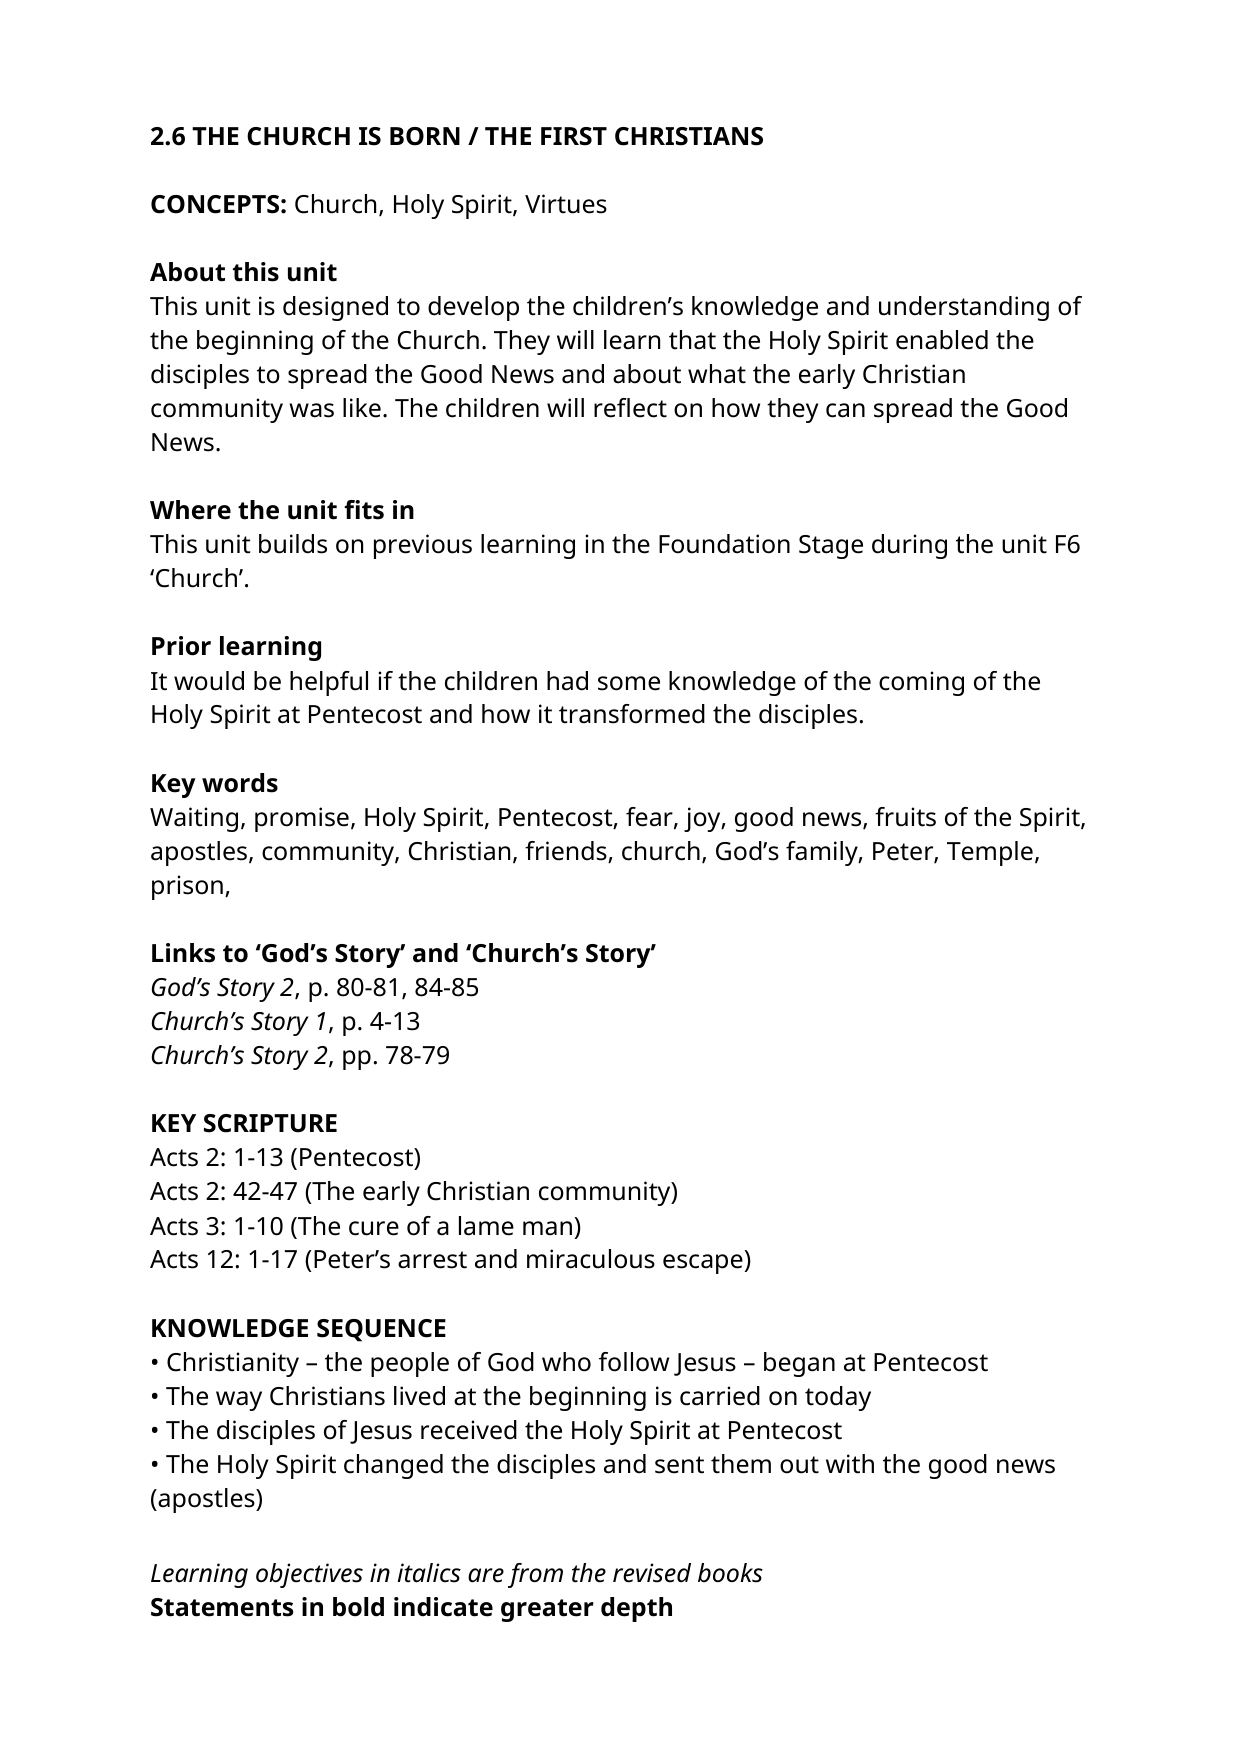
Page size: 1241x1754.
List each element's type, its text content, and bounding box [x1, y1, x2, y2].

text God’s Story 2, p. 80-81, 84-85 [150, 970, 1090, 1004]
text • The disciples of Jesus received the Holy Spirit at Pentecost [150, 1412, 1090, 1447]
text • Christianity – the people of God who follow Jesus – began at Pentecost [150, 1344, 1090, 1378]
text Church’s Story 1, p. 4-13 [150, 1004, 1090, 1038]
text This unit is designed to develop the children’s knowledge and understanding of the beginning of the Church. They will learn that the Holy Spirit enabled the disciples to spread the Good News and about what the early Christian community was like. The children will reflect on how they can spread the Good News. [150, 288, 1090, 459]
text Acts 12: 1-17 (Peter’s arrest and miraculous escape) [150, 1242, 1090, 1276]
text Where the unit fits in [150, 493, 1090, 527]
text It would be helpful if the children had some knowledge of the coming of the Holy Spirit at Pentecost and how it transformed the disciples. [150, 663, 1090, 731]
text Key words [150, 765, 1090, 799]
text • The way Christians lived at the beginning is carried on today [150, 1378, 1090, 1412]
text About this unit [150, 254, 1090, 288]
text Prior learning [150, 629, 1090, 663]
text Links to ‘God’s Story’ and ‘Church’s Story’ [150, 936, 1090, 970]
text KEY SCRIPTURE [150, 1106, 1090, 1140]
text CONCEPTS: Church, Holy Spirit, Virtues [150, 186, 1090, 220]
text This unit builds on previous learning in the Foundation Stage during the unit F6 ‘Church’. [150, 527, 1090, 595]
text Acts 2: 1-13 (Pentecost) [150, 1140, 1090, 1174]
text • The Holy Spirit changed the disciples and sent them out with the good news (apostles) [150, 1447, 1090, 1515]
text Church’s Story 2, pp. 78-79 [150, 1038, 1090, 1072]
text Acts 2: 42-47 (The early Christian community) [150, 1174, 1090, 1208]
text KNOWLEDGE SEQUENCE [150, 1310, 1090, 1344]
text Waiting, promise, Holy Spirit, Pentecost, fear, joy, good news, fruits of the Spirit, apostles, community, Christian, friends, church, God’s family, Peter, Temple, prison, [150, 799, 1090, 902]
text Acts 3: 1-10 (The cure of a lame man) [150, 1208, 1090, 1242]
text 2.6 THE CHURCH IS BORN / THE FIRST CHRISTIANS [150, 118, 1090, 152]
